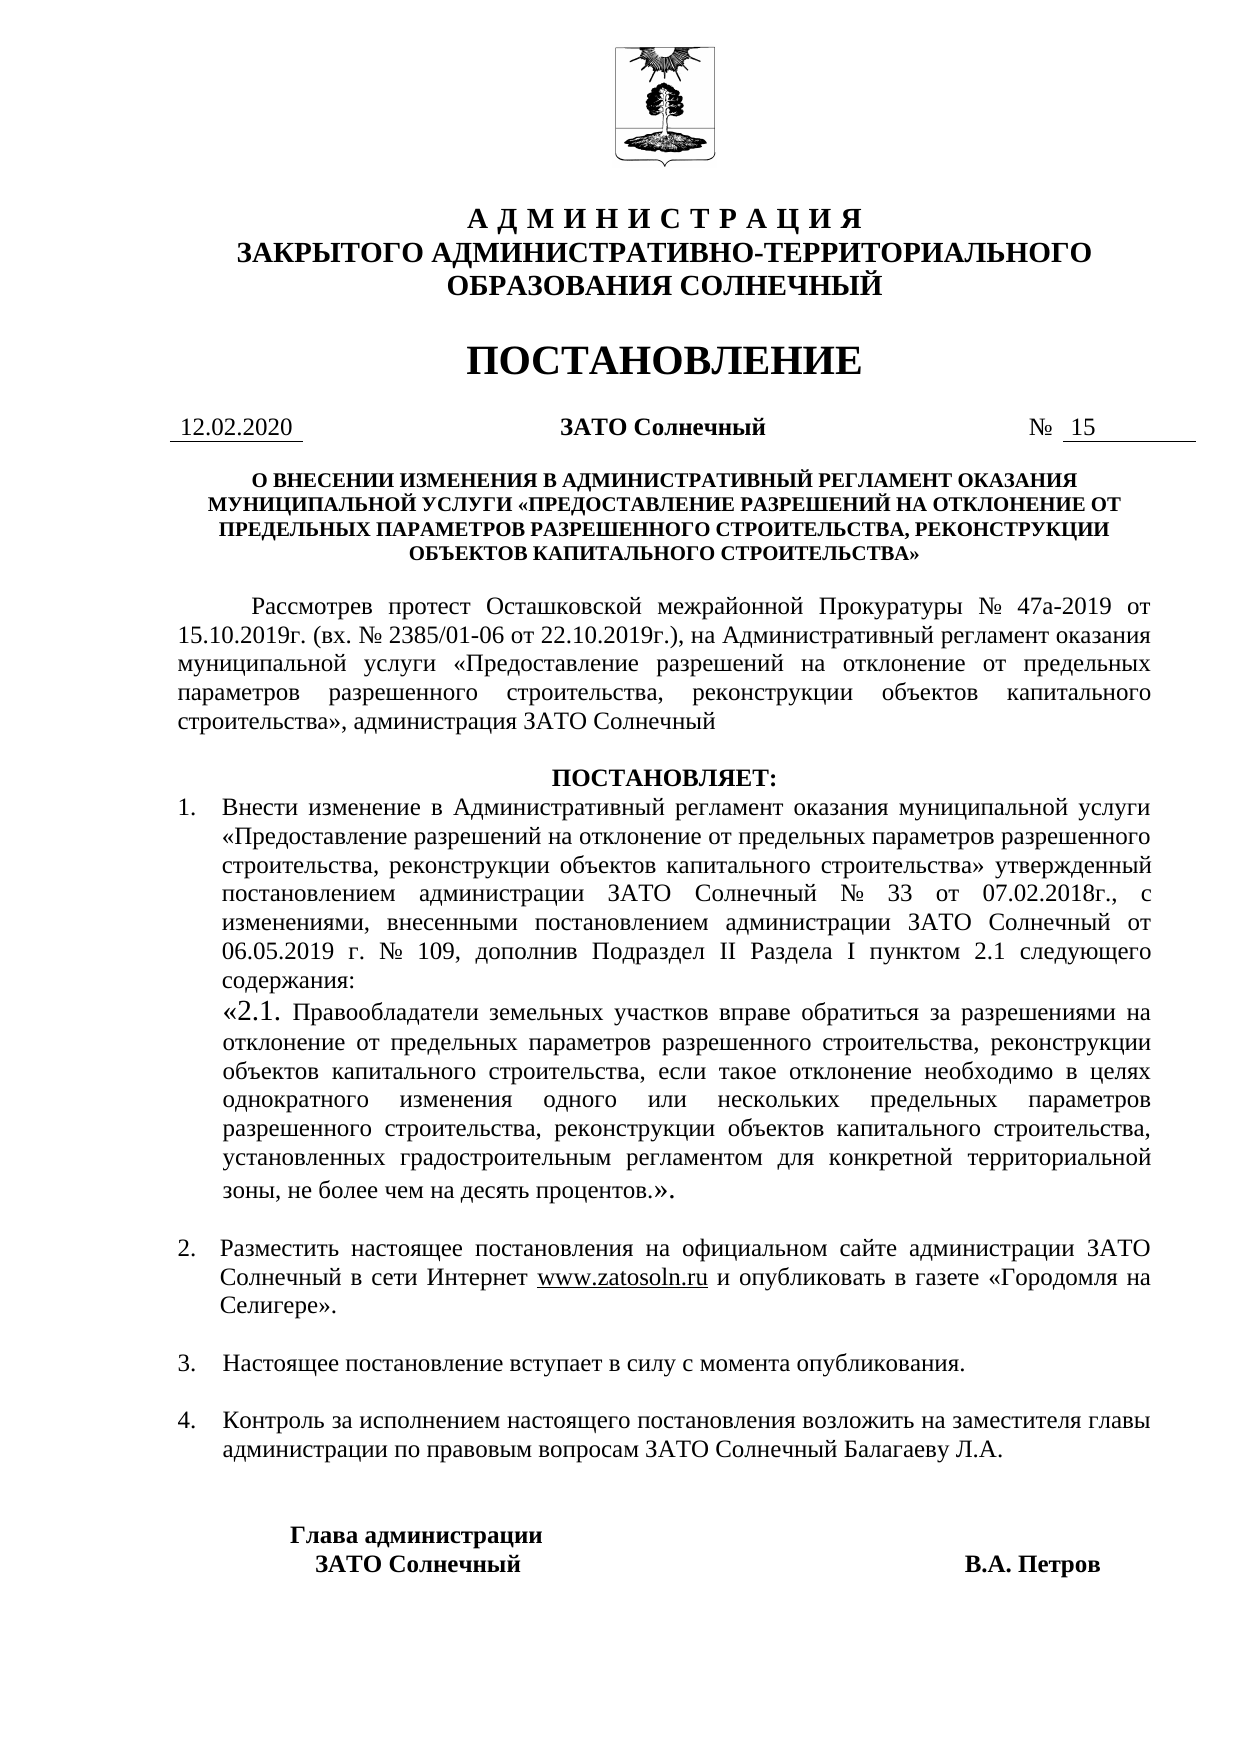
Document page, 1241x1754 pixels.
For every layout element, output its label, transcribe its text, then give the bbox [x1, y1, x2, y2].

text Рассмотрев протест Осташковской межрайонной Прокуратуры № 47а-2019 от 15.10.2019г. (вх. № 2385/01-06 от 22.10.2019г.), на Административный регламент оказания муниципальной услуги «Предоставление разрешений на отклонение от предельных параметров разрешенного строительства, реконструкции объектов капитального строительства», администрация ЗАТО Солнечный [177, 591, 1152, 735]
text о внесении изменения в АДМИНИСТРАТИВНый РЕГЛАМЕНТ ОКАЗАНИЯ МУНИЦИПАЛЬНОЙ УСЛУГИ «Предоставление разрешений на отклонение от предельных параметров разрешенного строительства, реконструкции объектов капитального строительства» [177, 468, 1152, 564]
text ПОСТАНОВЛЯЕТ: [177, 763, 1152, 792]
table_header 12.02.2020 [170, 384, 303, 441]
table_header ЗАТО Солнечный № [303, 384, 1063, 441]
text «2.1. Правообладатели земельных участков вправе обратиться за разрешениями на отклонение от предельных параметров разрешенного строительства, реконструкции объектов капитального строительства, если такое отклонение необходимо в целях однократного изменения одного или нескольких предельных параметров разрешенного строительства, реконструкции объектов капитального строительства, установленных градостроительным регламентом для конкретной территориальной зоны, не более чем на десять процентов.». [222, 993, 1152, 1204]
picture [612, 44, 717, 168]
text ЗАКРЫТОГО АДМИНИСТРАТИВНО-ТЕРРИТОРИАЛЬНОГО ОБРАЗОВАНИЯ СОЛНЕЧНЫЙ [177, 235, 1152, 302]
table_header 15 [1063, 384, 1196, 441]
list Внести изменение в Административный регламент оказания муниципальной услуги «Предоставление разрешений на отклонение от предельных параметров разрешенного строительства, реконструкции объектов капитального строительства» утвержденный постановлением администрации ЗАТО Солнечный № 33 от 07.02.2018г., с изменениями, внесенными постановлением администрации ЗАТО Солнечный от 06.05.2019 г. № 109, дополнив Подраздел II Раздела I пунктом 2.1 следующего содержания: [177, 792, 1152, 993]
list Контроль за исполнением настоящего постановления возложить на заместителя главы администрации по правовым вопросам ЗАТО Солнечный Балагаеву Л.А. [177, 1406, 1152, 1463]
text Глава администрации ЗАТО Солнечный В.А. Петров [177, 1521, 1152, 1578]
text ПОСТАНОВЛЕНИЕ [177, 336, 1152, 383]
list Настоящее постановление вступает в силу с момента опубликования. [177, 1348, 1152, 1377]
text АДМИНИСТРАЦИЯ [177, 201, 1152, 235]
list Разместить настоящее постановления на официальном сайте администрации ЗАТО Солнечный в сети Интернет www.zatosoln.ru и опубликовать в газете «Городомля на Селигере». [177, 1233, 1152, 1319]
